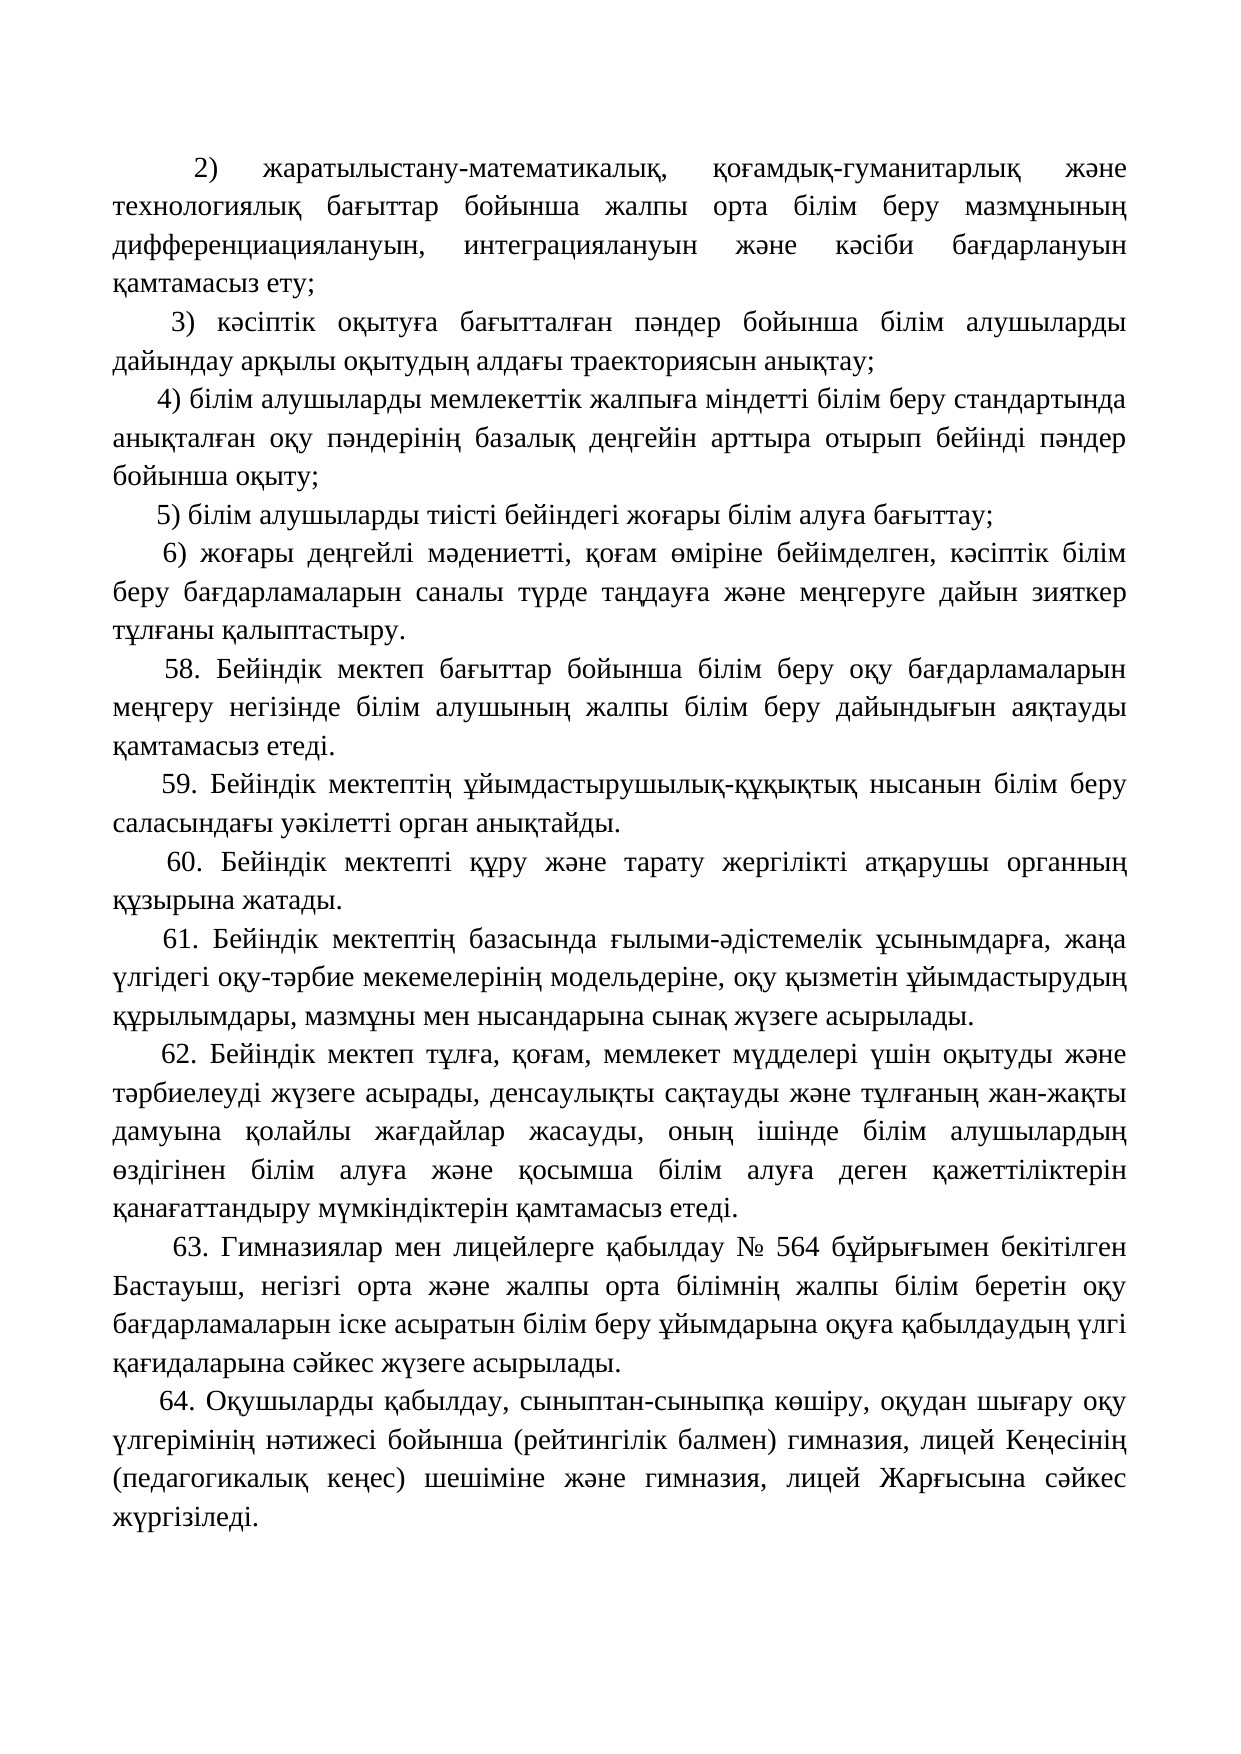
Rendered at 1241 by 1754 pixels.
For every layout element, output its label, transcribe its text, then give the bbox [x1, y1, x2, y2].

text 63. Гимназиялар мен лицейлерге қабылдау № 564 бұйрығымен бекітілген Бастауыш, негізгі орта және жалпы орта білімнің жалпы білім беретін оқу бағдарламаларын іске асыратын білім беру ұйымдарына оқуға қабылдаудың үлгі қағидаларына сәйкес жүзеге асырылады. [112, 1229, 1128, 1378]
text 2) жаратылыстану-математикалық, қоғамдық-гуманитарлық және технологиялық бағыттар бойынша жалпы орта білім беру мазмұнының дифференциациялануын, интеграциялануын және кәсіби бағдарлануын қамтамасыз ету; [112, 150, 1128, 299]
text 64. Оқушыларды қабылдау, сыныптан-сыныпқа көшіру, оқудан шығару оқу үлгерімінің нәтижесі бойынша (рейтингілік балмен) гимназия, лицей Кеңесінің (педагогикалық кеңес) шешіміне және гимназия, лицей Жарғысына сәйкес жүргізіледі. [112, 1383, 1128, 1532]
text 6) жоғары деңгейлі мәдениеттi, қоғам өмiрiне бейiмделген, кәсiптік білім беру бағдарламаларын саналы түрде таңдауға және меңгеруге дайын зияткер тұлғаны қалыптастыру. [112, 535, 1128, 646]
text 62. Бейіндік мектеп тұлға, қоғам, мемлекет мүдделері үшін оқытуды және тәрбиелеуді жүзеге асырады, денсаулықты сақтауды және тұлғаның жан-жақты дамуына қолайлы жағдайлар жасауды, оның ішінде білім алушылардың өздігінен білім алуға және қосымша білім алуға деген қажеттіліктерін қанағаттандыру мүмкіндіктерін қамтамасыз етеді. [112, 1036, 1128, 1224]
text 61. Бейіндік мектептің базасында ғылыми-әдістемелік ұсынымдарға, жаңа үлгідегі оқу-тәрбие мекемелерінің модельдеріне, оқу қызметін ұйымдастырудың құрылымдары, мазмұны мен нысандарына сынақ жүзеге асырылады. [112, 921, 1128, 1031]
text 59. Бейіндік мектептің ұйымдастырушылық-құқықтық нысанын білім беру саласындағы уәкілетті орган анықтайды. [112, 767, 1128, 839]
text 3) кәсіптік оқытуға бағытталған пәндер бойынша білім алушыларды дайындау арқылы оқытудың алдағы траекториясын анықтау; [112, 304, 1128, 376]
text 60. Бейіндік мектепті құру және тарату жергілікті атқарушы органның құзырына жатады. [112, 844, 1128, 916]
text 58. Бейіндік мектеп бағыттар бойынша білім беру оқу бағдарламаларын меңгеру негізінде білім алушының жалпы білім беру дайындығын аяқтауды қамтамасыз етеді. [112, 651, 1128, 762]
text 5) білім алушыларды тиісті бейіндегі жоғары білім алуға бағыттау; [112, 497, 1128, 530]
text 4) білім алушыларды мемлекеттік жалпыға міндетті білім беру стандартында анықталған оқу пәндерінің базалық деңгейін арттыра отырып бейінді пәндер бойынша оқыту; [112, 381, 1128, 492]
